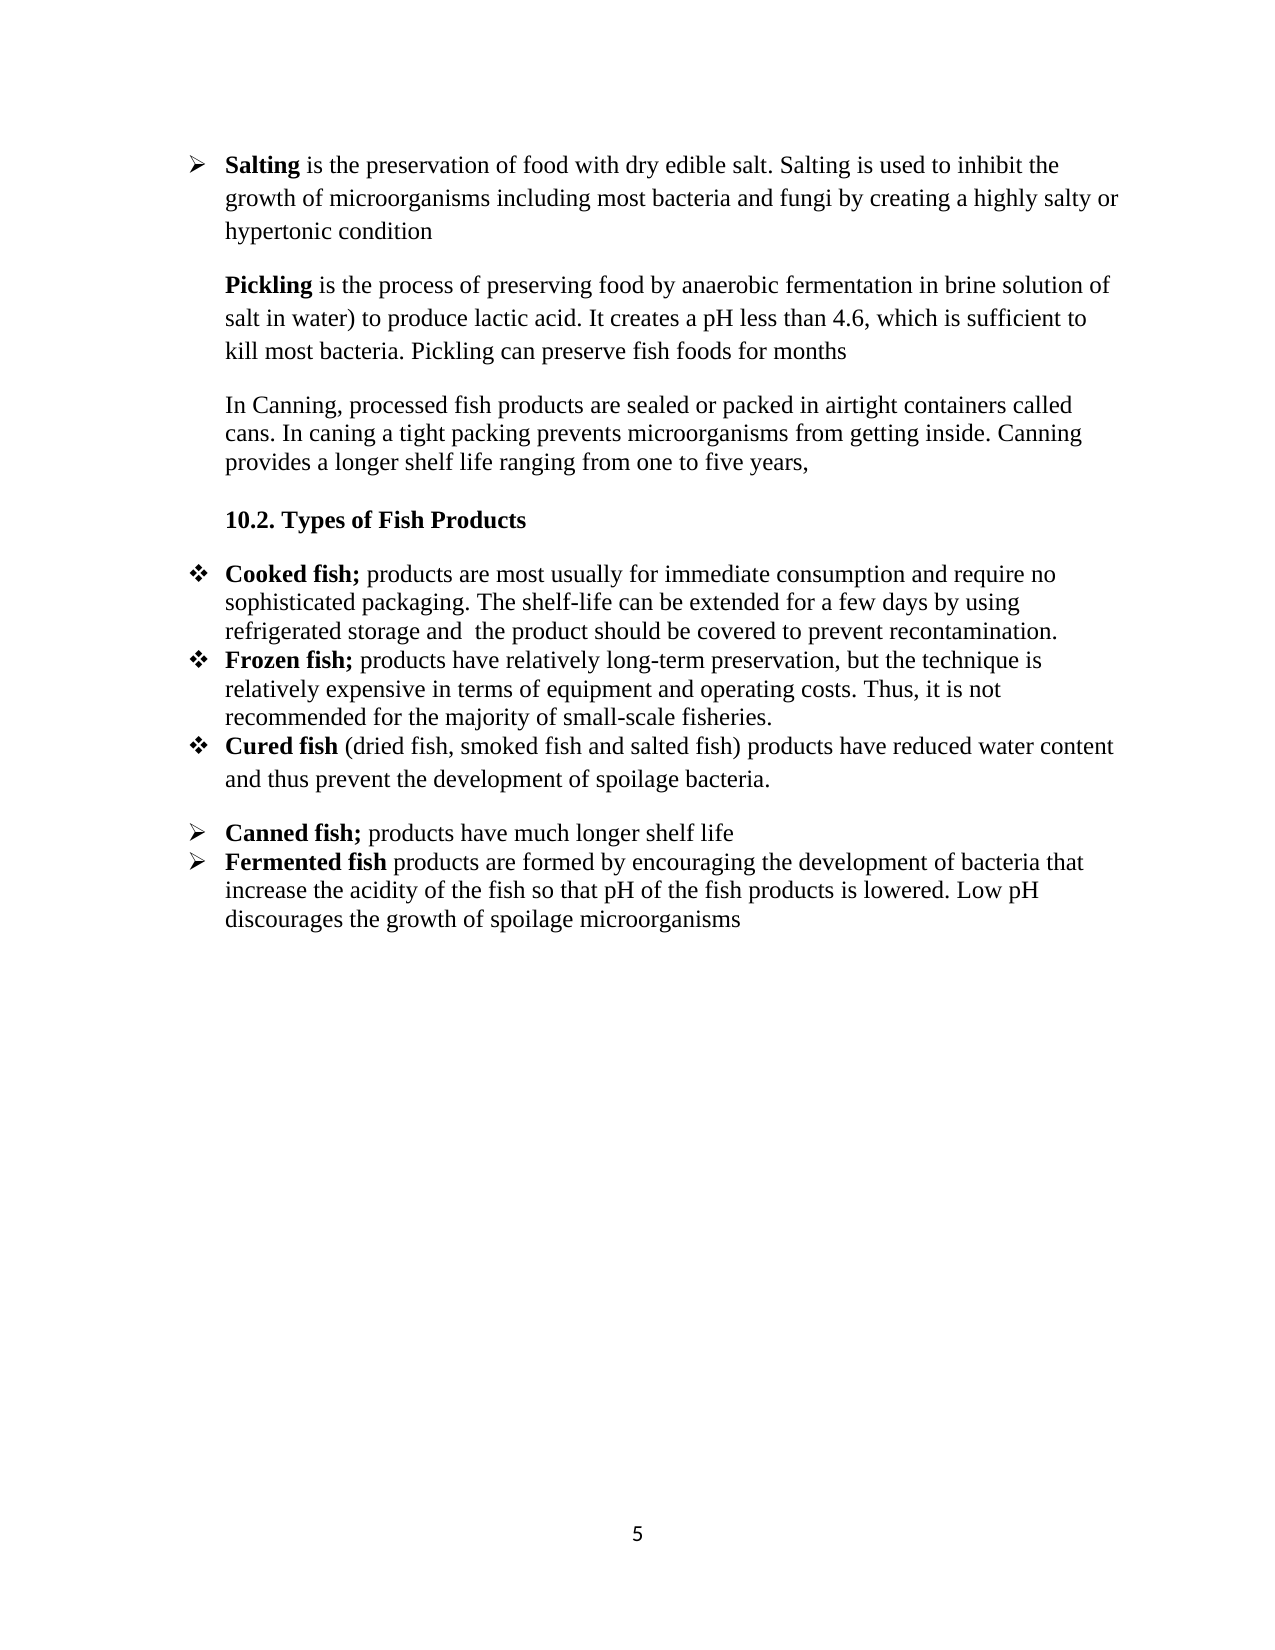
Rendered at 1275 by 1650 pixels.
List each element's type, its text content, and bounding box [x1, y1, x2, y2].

list Cured fish (dried fish, smoked fish and salted fish) products have reduced water content and thus prevent the development of spoilage bacteria. [187, 731, 1125, 793]
list Fermented fish products are formed by encouraging the development of bacteria that increase the acidity of the fish so that pH of the fish products is lowered. Low pH discourages the growth of spoilage microorganisms [187, 847, 1125, 933]
text In Canning, processed fish products are sealed or packed in airtight containers called [150, 390, 1125, 418]
list Cooked fish; products are most usually for immediate consumption and require no sophisticated packaging. The shelf-life can be extended for a few days by using refrigerated storage and the product should be covered to prevent recontamination. [187, 559, 1125, 645]
list Salting is the preservation of food with dry edible salt. Salting is used to inhibit the growth of microorganisms including most bacteria and fungi by creating a highly salty or hypertonic condition [187, 150, 1125, 245]
text cans. In caning a tight packing prevents microorganisms from getting inside. Canning [150, 418, 1125, 447]
text provides a longer shelf life ranging from one to five years, [150, 447, 1125, 476]
text Pickling is the process of preserving food by anaerobic fermentation in brine solution of salt in water) to produce lactic acid. It creates a pH less than 4.6, which is sufficient to kill most bacteria. Pickling can preserve fish foods for months [225, 270, 1125, 365]
list Frozen fish; products have relatively long-term preservation, but the technique is relatively expensive in terms of equipment and operating costs. Thus, it is not recommended for the majority of small-scale fisheries. [187, 645, 1125, 731]
text 10.2. Types of Fish Products [225, 505, 1125, 533]
list Canned fish; products have much longer shelf life [187, 818, 1125, 847]
